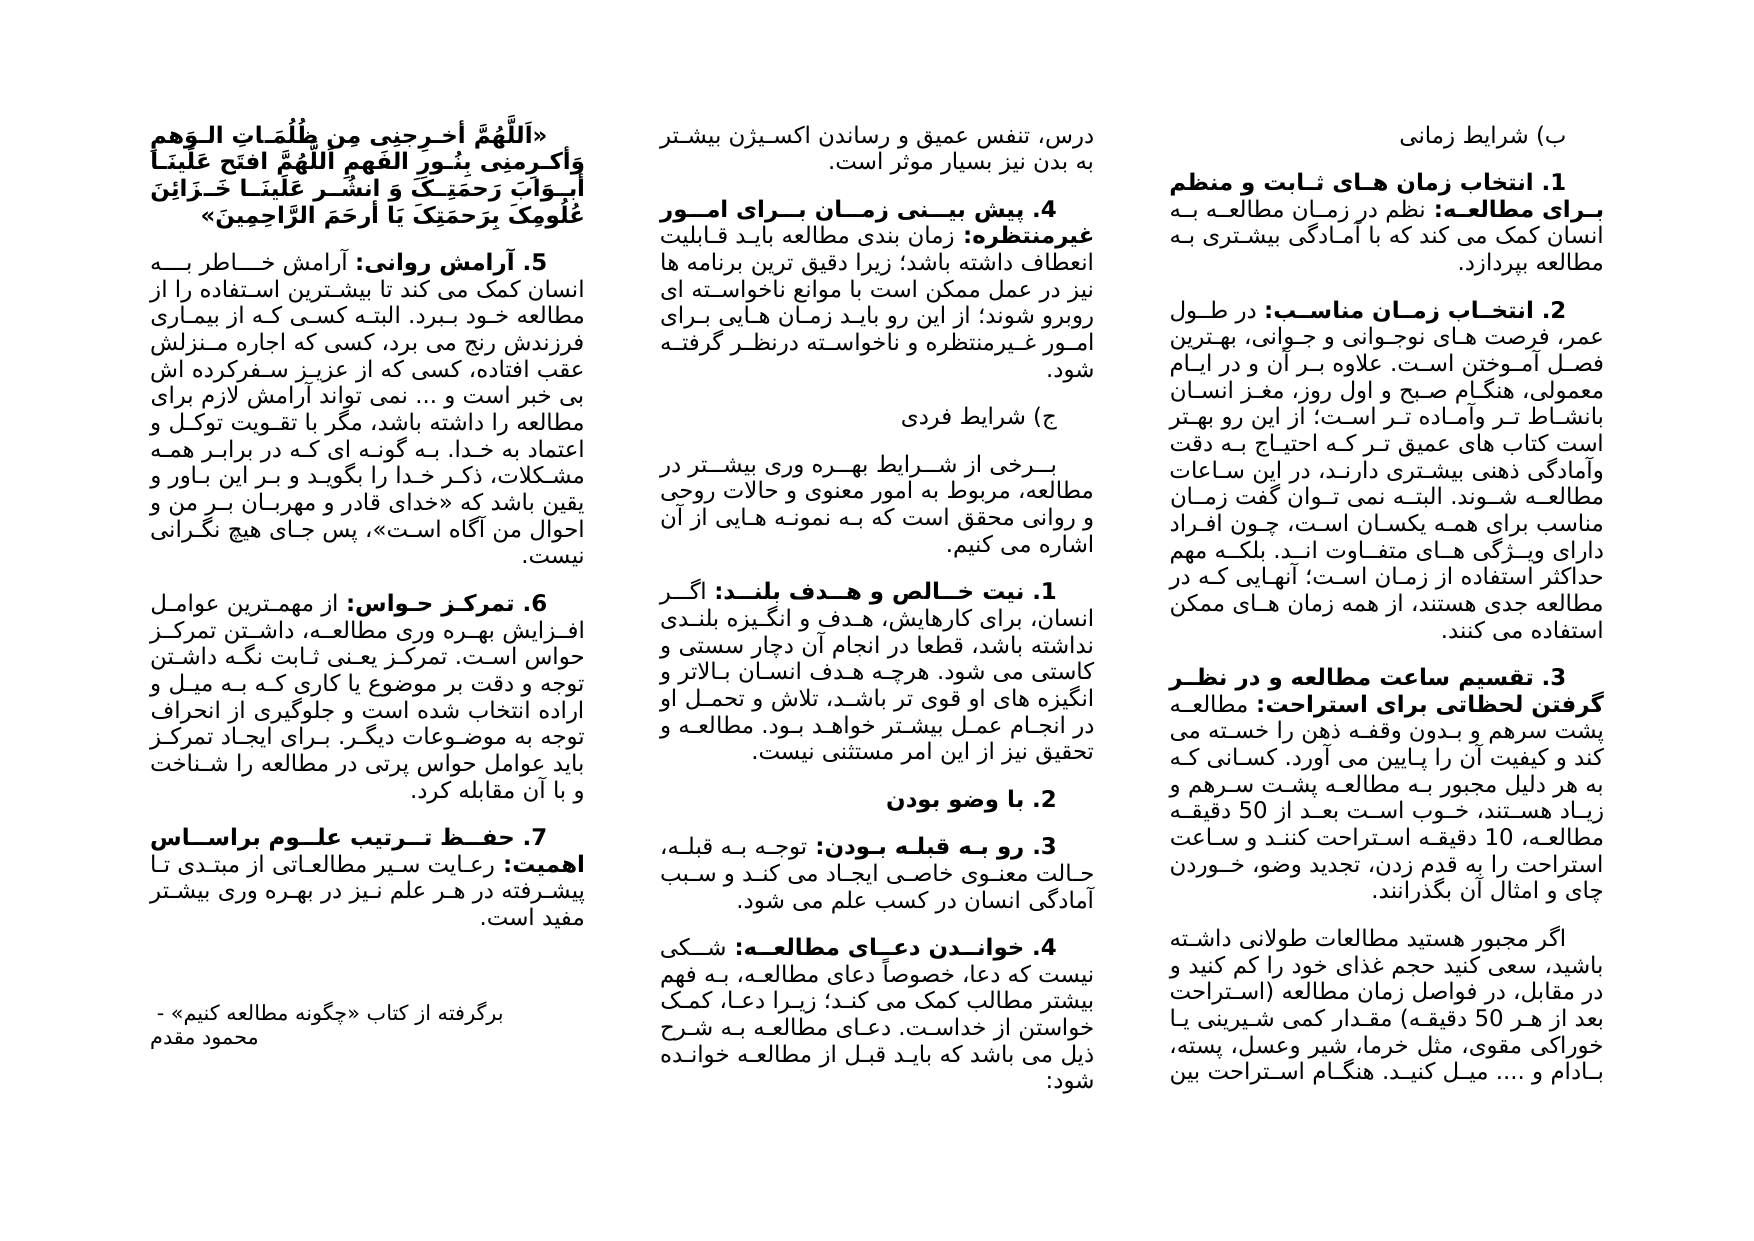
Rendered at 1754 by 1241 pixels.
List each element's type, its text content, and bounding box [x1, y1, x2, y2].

text برگرفته از کتاب «چگونه مطالعه کنیم» - محمود مقدم [150, 1001, 585, 1049]
text 1. نیت خالص و هدف بلند: اگر انسان، برای کارهایش، هدف و انگیزه بلندی نداشته باشد، قطعا در انجام آن دچار سستی و کاستی می شود. هرچه هدف انسان بالاتر و انگیزه های او قوی تر باشد، تلاش و تحمل او در انجام عمل بیشتر خواهد بود. مطالعه و تحقیق نیز از این امر مستثنی نیست. [660, 578, 1094, 765]
text اگر مجبور هستید مطالعات طولانی داشته باشید، سعی کنید حجم غذای خود را کم کنید و در مقابل، در فواصل زمان مطالعه (استراحت بعد از هر 50 دقیقه) مقدار کمی شیرینی یا خوراکی مقوی، مثل خرما، شیر وعسل، پسته، بادام و .... میل کنید. هنگام استراحت بین درس، تنفس عمیق و رساندن اکسیژن بیشتر به بدن نیز بسیار موثر است. [1169, 925, 1604, 1085]
text ج) شرایط فردی [660, 403, 1094, 430]
text 4. خواندن دعای مطالعه: شکی نیست که دعا، خصوصاً دعای مطالعه، به فهم بیشتر مطالب کمک می کند؛ زیرا دعا، کمک خواستن از خداست. دعای مطالعه به شرح ذیل می باشد که باید قبل از مطالعه خوانده شود: [660, 934, 1094, 1094]
text ب) شرایط زمانی [1169, 122, 1604, 148]
text اگر مجبور هستید مطالعات طولانی داشته باشید، سعی کنید حجم غذای خود را کم کنید و در مقابل، در فواصل زمان مطالعه (استراحت بعد از هر 50 دقیقه) مقدار کمی شیرینی یا خوراکی مقوی، مثل خرما، شیر وعسل، پسته، بادام و .... میل کنید. هنگام استراحت بین درس، تنفس عمیق و رساندن اکسیژن بیشتر به بدن نیز بسیار موثر است. [660, 122, 1094, 175]
text 7. حفظ ترتیب علوم براساس اهمیت: رعایت سیر مطالعاتی از مبتدی تا پیشرفته در هر علم نیز در بهره وری بیشتر مفید است. [150, 824, 585, 931]
text 3. رو به قبله بودن: توجه به قبله، حالت معنوی خاصی ایجاد می کند و سبب آمادگی انسان در کسب علم می شود. [660, 833, 1094, 913]
text 5. آرامش روانی: آرامش خاطر به انسان کمک می کند تا بیشترین استفاده را از مطالعه خود ببرد. البته کسی که از بیماری فرزندش رنج می برد، کسی که اجاره منزلش عقب افتاده، کسی که از عزیز سفرکرده اش بی خبر است و ... نمی تواند آرامش لازم برای مطالعه را داشته باشد، مگر با تقویت توکل و اعتماد به خدا. به گونه ای که در برابر همه مشکلات، ذکر خدا را بگوید و بر این باور و یقین باشد که «خدای قادر و مهربان بر من و احوال من آگاه است»، پس جای هیچ نگرانی نیست. [150, 249, 585, 569]
text 6. تمرکز حواس: از مهمترین عوامل افزایش بهره وری مطالعه، داشتن تمرکز حواس است. تمرکز یعنی ثابت نگه داشتن توجه و دقت بر موضوع یا کاری که به میل و اراده انتخاب شده است و جلوگیری از انحراف توجه به موضوعات دیگر. برای ایجاد تمرکز باید عوامل حواس پرتی در مطالعه را شناخت و با آن مقابله کرد. [150, 590, 585, 803]
text 2. انتخاب زمان مناسب: در طول عمر، فرصت های نوجوانی و جوانی، بهترین فصل آموختن است. علاوه بر آن و در ایام معمولی، هنگام صبح و اول روز، مغز انسان بانشاط تر وآماده تر است؛ از این رو بهتر است کتاب های عمیق تر که احتیاج به دقت وآمادگی ذهنی بیشتری دارند، در این ساعات مطالعه شوند. البته نمی توان گفت زمان مناسب برای همه یکسان است، چون افراد دارای ویژگی های متفاوت اند. بلکه مهم حداکثر استفاده از زمان است؛ آنهایی که در مطالعه جدی هستند، از همه زمان های ممکن استفاده می کنند. [1169, 297, 1604, 643]
text «اَللَّهُمَّ أخرِجنِی مِن ظُلُمَاتِ الوَهمِ وَأکرِمنِی بِنُورِ الفَهمِ اَللَّهُمَّ افتَح عَلَینَا أبوَابَ رَحمَتِکَ وَ انشُر عَلَینَا خَزَائِنَ عُلُومِکَ بِرَحمَتِکَ یَا أرحَمَ الرَّاحِمِینَ» [150, 122, 585, 228]
text 1. انتخاب زمان های ثابت و منظم برای مطالعه: نظم در زمان مطالعه به انسان کمک می کند که با آمادگی بیشتری به مطالعه بپردازد. [1169, 169, 1604, 276]
text برخی از شرایط بهره وری بیشتر در مطالعه، مربوط به امور معنوی و حالات روحی و روانی محقق است که به نمونه هایی از آن اشاره می کنیم. [660, 451, 1094, 558]
text 2. با وضو بودن [660, 786, 1094, 813]
text 4. پیش بینی زمان برای امور غیرمنتظره: زمان بندی مطالعه باید قابلیت انعطاف داشته باشد؛ زیرا دقیق ترین برنامه ها نیز در عمل ممکن است با موانع ناخواسته ای روبرو شوند؛ از این رو باید زمان هایی برای امور غیرمنتظره و ناخواسته درنظر گرفته شود. [660, 196, 1094, 383]
text 3. تقسیم ساعت مطالعه و در نظر گرفتن لحظاتی برای استراحت: مطالعه پشت سرهم و بدون وقفه ذهن را خسته می کند و کیفیت آن را پایین می آورد. کسانی که به هر دلیل مجبور به مطالعه پشت سرهم و زیاد هستند، خوب است بعد از 50 دقیقه مطالعه، 10 دقیقه استراحت کنند و ساعت استراحت را به قدم زدن، تجدید وضو، خوردن چای و امثال آن بگذرانند. [1169, 664, 1604, 904]
